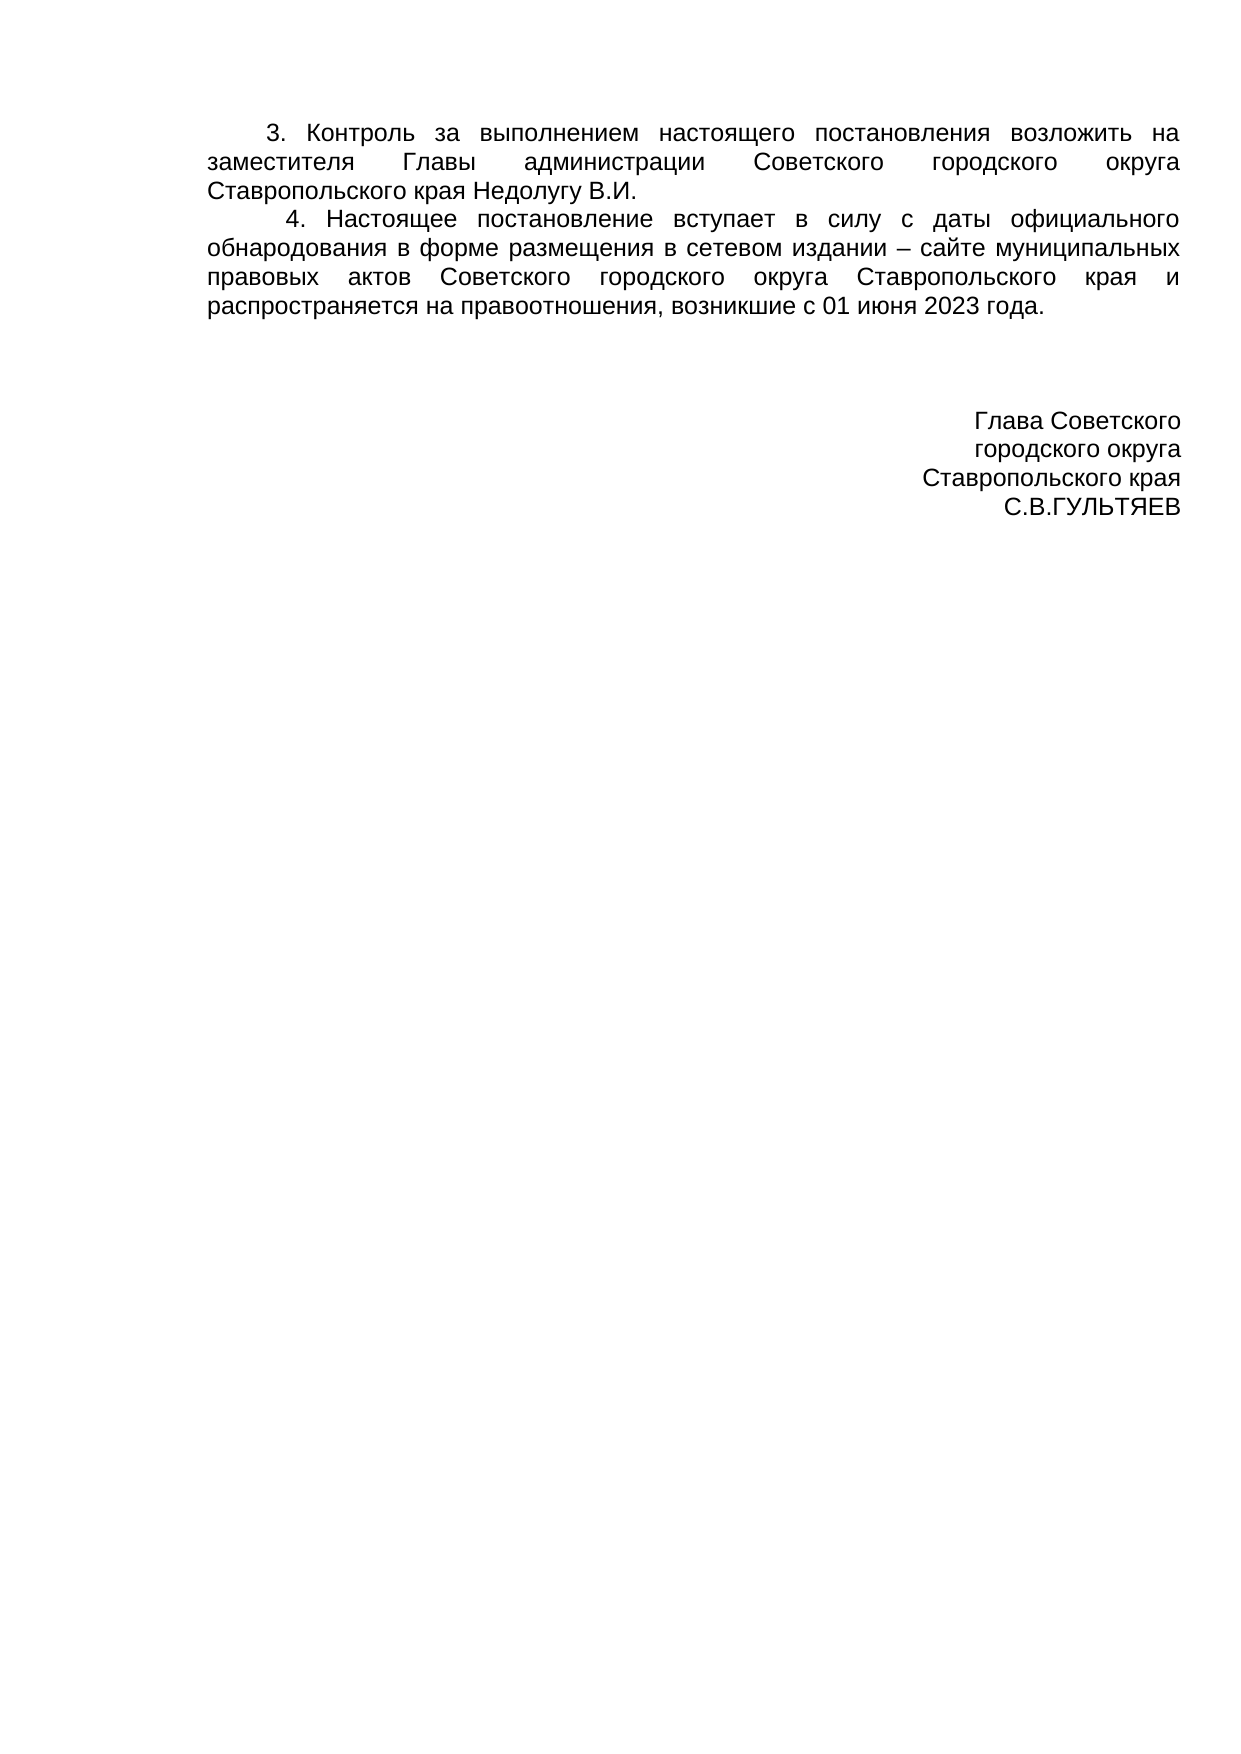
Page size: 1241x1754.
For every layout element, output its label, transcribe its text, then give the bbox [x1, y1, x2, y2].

text 4. Настоящее постановление вступает в силу с даты официального обнародования в форме размещения в сетевом издании – сайте муниципальных правовых актов Советского городского округа Ставропольского края и распространяется на правоотношения, возникшие с 01 июня 2023 года. [207, 204, 1181, 319]
text С.В.ГУЛЬТЯЕВ [207, 492, 1181, 521]
text 3. Контроль за выполнением настоящего постановления возложить на заместителя Главы администрации Советского городского округа Ставропольского края Недолугу В.И. [207, 118, 1181, 204]
text Ставропольского края [207, 463, 1181, 492]
text городского округа [207, 434, 1181, 463]
text Глава Советского [207, 406, 1181, 434]
